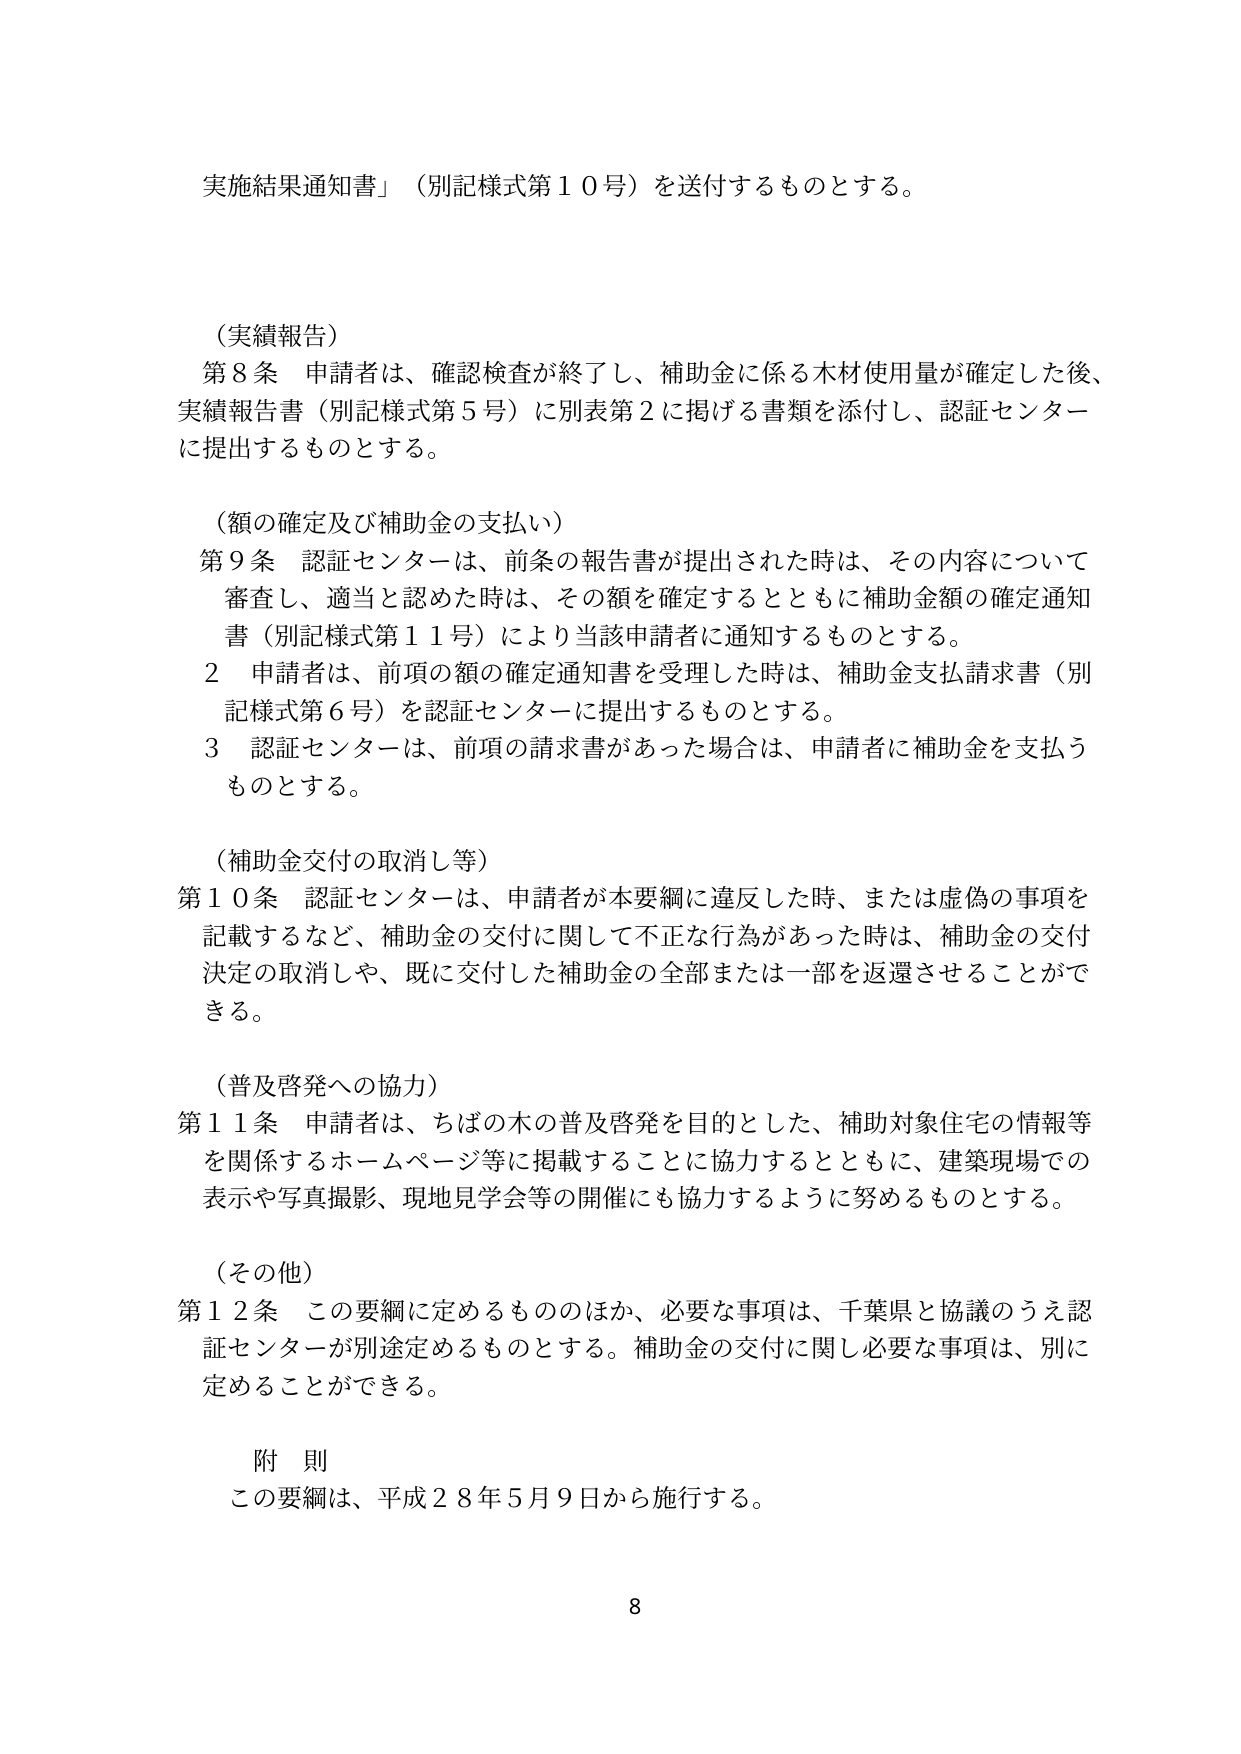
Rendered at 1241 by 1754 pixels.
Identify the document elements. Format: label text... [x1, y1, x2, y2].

text （普及啓発への協力） [177, 1066, 1092, 1103]
text ２ 申請者は、前項の額の確定通知書を受理した時は、補助金支払請求書（別記様式第６号）を認証センターに提出するものとする。 [199, 653, 1092, 728]
text 第１０条 認証センターは、申請者が本要綱に違反した時、または虚偽の事項を記載するなど、補助金の交付に関して不正な行為があった時は、補助金の交付決定の取消しや、既に交付した補助金の全部または一部を返還させることができる。 [177, 878, 1092, 1028]
text （額の確定及び補助金の支払い） [177, 503, 1092, 541]
text （その他） [177, 1253, 1092, 1291]
text 第８条 申請者は、確認検査が終了し、補助金に係る木材使用量が確定した後、実績報告書（別記様式第５号）に別表第２に掲げる書類を添付し、認証センターに提出するものとする。 [177, 353, 1092, 466]
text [177, 166, 1092, 203]
text 第９条 認証センターは、前条の報告書が提出された時は、その内容について審査し、適当と認めた時は、その額を確定するとともに補助金額の確定通知書（別記様式第１１号）により当該申請者に通知するものとする。 [199, 541, 1092, 653]
text ３ 認証センターは、前項の請求書があった場合は、申請者に補助金を支払うものとする。 [199, 728, 1092, 803]
text この要綱は、平成２８年５月９日から施行する。 [177, 1478, 1092, 1516]
text 第１２条 この要綱に定めるもののほか、必要な事項は、千葉県と協議のうえ認証センターが別途定めるものとする。補助金の交付に関し必要な事項は、別に定めることができる。 [177, 1291, 1092, 1403]
text 附 則 [203, 1441, 1092, 1478]
text （補助金交付の取消し等） [177, 841, 1092, 878]
text （実績報告） [177, 316, 1092, 353]
text 第１１条 申請者は、ちばの木の普及啓発を目的とした、補助対象住宅の情報等を関係するホームページ等に掲載することに協力するとともに、建築現場での表示や写真撮影、現地見学会等の開催にも協力するように努めるものとする。 [177, 1103, 1092, 1216]
